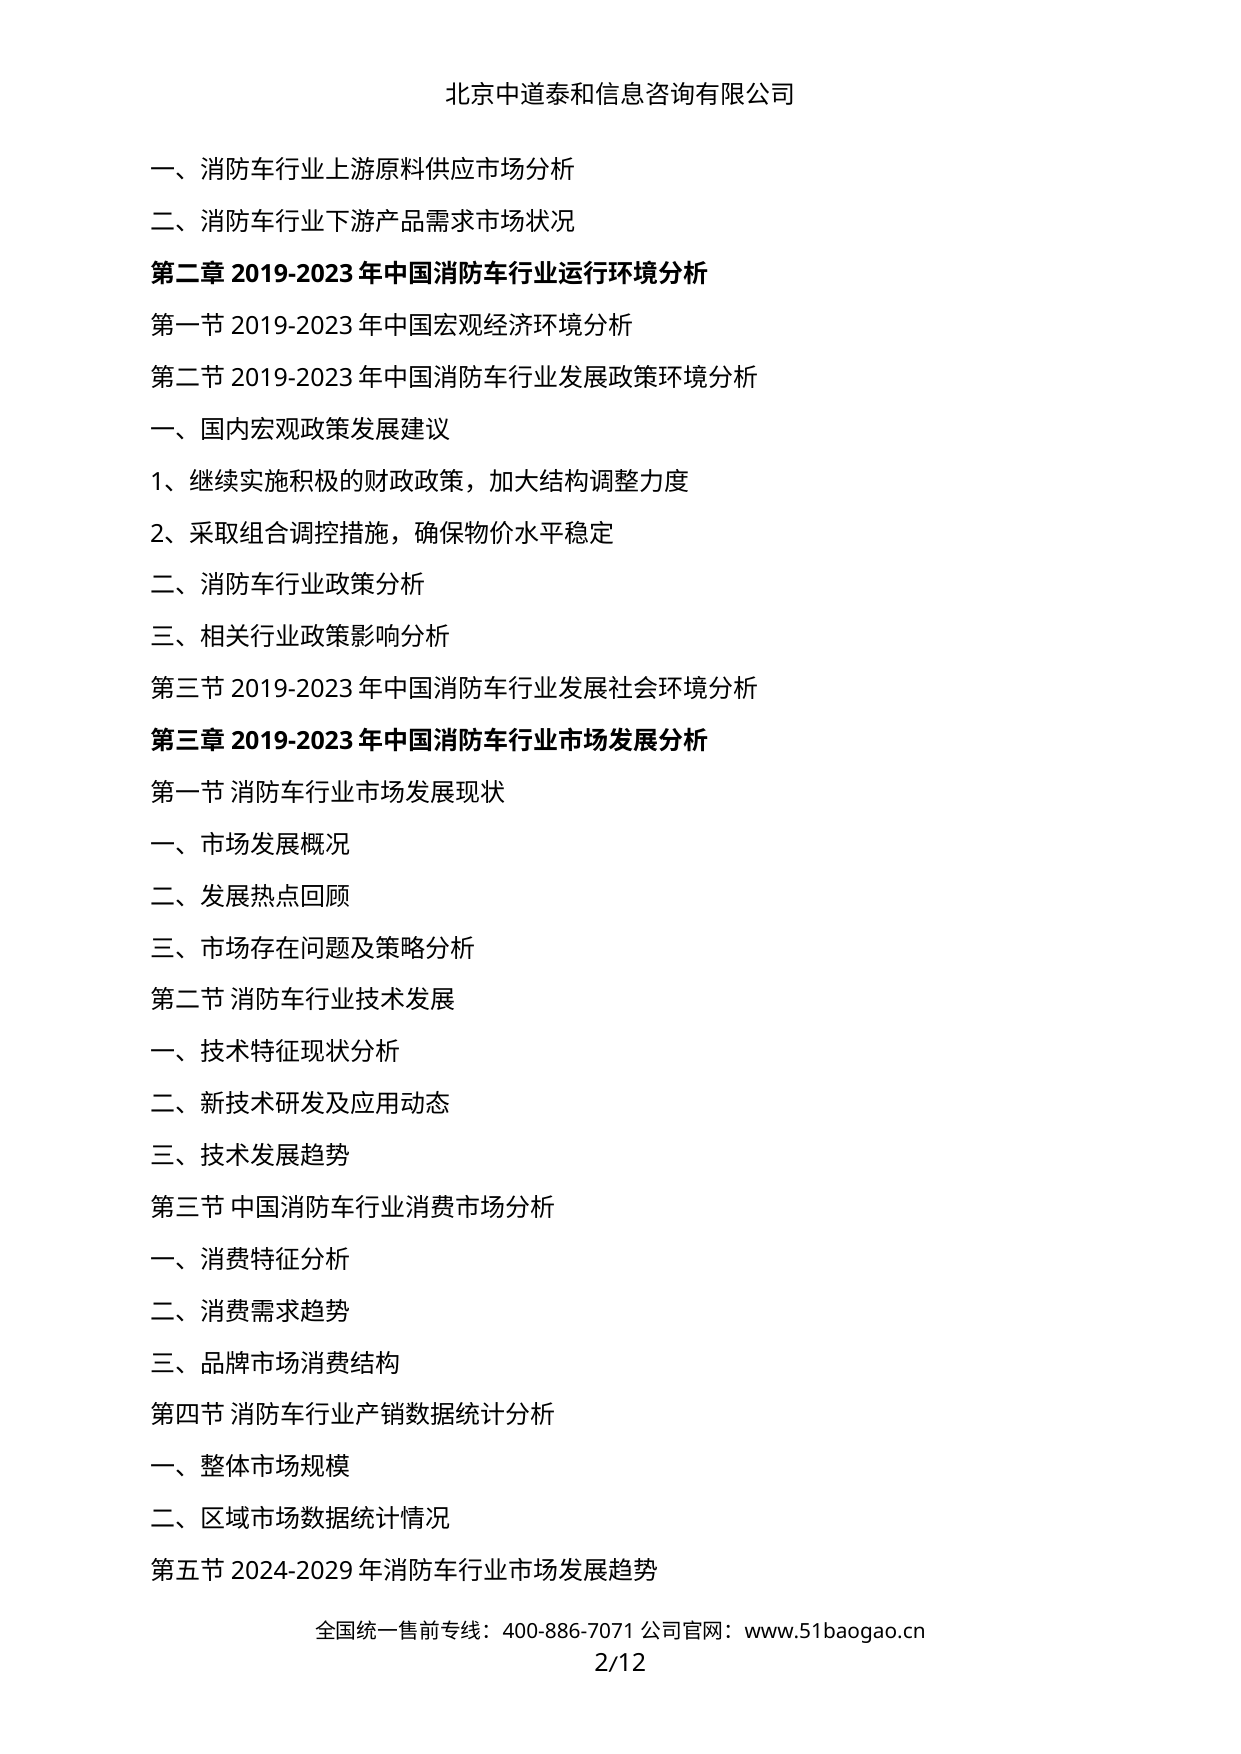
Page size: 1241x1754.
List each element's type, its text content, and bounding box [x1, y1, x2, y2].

text 一、整体市场规模 [150, 1447, 1090, 1483]
text 第一节 2019-2023年中国宏观经济环境分析 [150, 306, 1090, 342]
text 第一节 消防车行业市场发展现状 [150, 772, 1090, 809]
text 第五节 2024-2029年消防车行业市场发展趋势 [150, 1551, 1090, 1587]
text 第四节 消防车行业产销数据统计分析 [150, 1395, 1090, 1431]
text 第三节 2019-2023年中国消防车行业发展社会环境分析 [150, 669, 1090, 705]
text 二、消费需求趋势 [150, 1291, 1090, 1327]
text 一、市场发展概况 [150, 824, 1090, 861]
text 二、消防车行业下游产品需求市场状况 [150, 202, 1090, 238]
text 二、新技术研发及应用动态 [150, 1084, 1090, 1120]
text 一、消费特征分析 [150, 1239, 1090, 1276]
text 二、区域市场数据统计情况 [150, 1499, 1090, 1535]
text 三、市场存在问题及策略分析 [150, 928, 1090, 964]
text 第三节 中国消防车行业消费市场分析 [150, 1187, 1090, 1224]
text 第二章 2019-2023年中国消防车行业运行环境分析 [150, 254, 1090, 290]
text 2、采取组合调控措施，确保物价水平稳定 [150, 513, 1090, 549]
text 三、相关行业政策影响分析 [150, 617, 1090, 653]
text 三、技术发展趋势 [150, 1136, 1090, 1172]
text 第三章 2019-2023年中国消防车行业市场发展分析 [150, 721, 1090, 757]
text 一、国内宏观政策发展建议 [150, 409, 1090, 446]
text 第二节 消防车行业技术发展 [150, 980, 1090, 1016]
text 二、消防车行业政策分析 [150, 565, 1090, 601]
text 三、品牌市场消费结构 [150, 1343, 1090, 1379]
text 1、继续实施积极的财政政策，加大结构调整力度 [150, 461, 1090, 497]
text 二、发展热点回顾 [150, 876, 1090, 912]
text 一、消防车行业上游原料供应市场分析 [150, 150, 1090, 186]
text 第二节 2019-2023年中国消防车行业发展政策环境分析 [150, 357, 1090, 394]
text 一、技术特征现状分析 [150, 1032, 1090, 1068]
